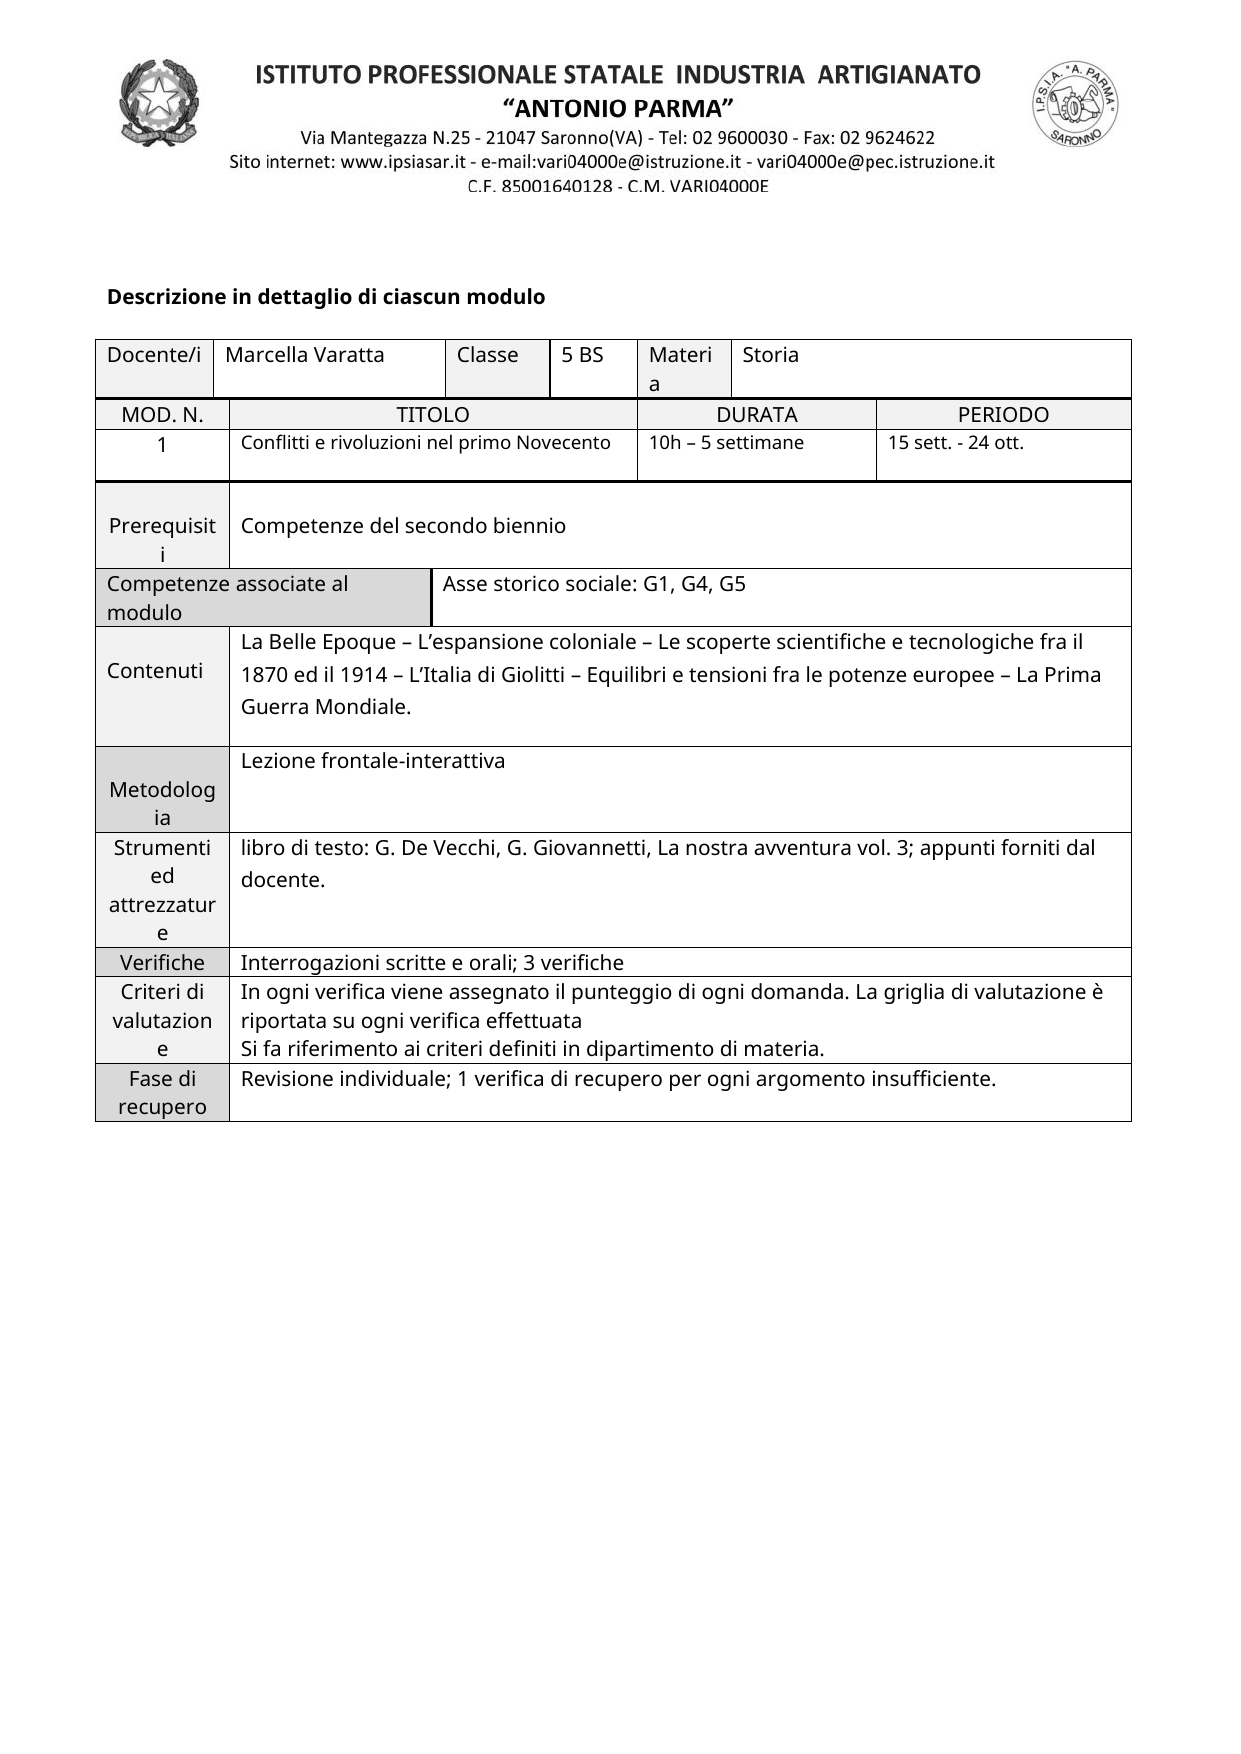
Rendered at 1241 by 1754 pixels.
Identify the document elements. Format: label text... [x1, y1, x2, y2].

table_cell Verifiche [96, 948, 229, 976]
table_cell Strumenti ed attrezzature [96, 833, 229, 947]
table_cell libro di testo: G. De Vecchi, G. Giovannetti, La nostra avventura vol. 3; appunti forniti dal docente. [230, 833, 1131, 947]
table_header Storia [732, 340, 1131, 397]
subtitle Descrizione in dettaglio di ciascun modulo [107, 282, 1122, 339]
table_cell 1 [96, 430, 229, 480]
table_header Docente/i [96, 340, 213, 397]
picture [118, 56, 1122, 192]
table_cell MOD. N. [96, 400, 229, 429]
table_cell PERIODO [877, 400, 1131, 429]
table_header 5 BS [551, 340, 637, 397]
table_cell Interrogazioni scritte e orali; 3 verifiche [230, 948, 1131, 976]
table_cell Conflitti e rivoluzioni nel primo Novecento [230, 430, 637, 480]
table_cell Lezione frontale-interattiva [230, 747, 1131, 832]
table_header Classe [446, 340, 549, 397]
table_cell TITOLO [230, 400, 637, 429]
table_cell Competenze del secondo biennio [230, 483, 1131, 568]
table_header Marcella Varatta [214, 340, 445, 397]
table_header Materia [638, 340, 731, 397]
table_cell Prerequisiti [96, 483, 229, 568]
table_cell Revisione individuale; 1 verifica di recupero per ogni argomento insufficiente. [230, 1064, 1131, 1121]
table_cell Metodologia [96, 747, 229, 832]
table_cell Criteri di valutazione [96, 977, 229, 1063]
table_cell Asse storico sociale: G1, G4, G5 [433, 569, 1131, 626]
table_cell In ogni verifica viene assegnato il punteggio di ogni domanda. La griglia di valutazione è riportata su ogni verifica effettuata Si fa riferimento ai criteri definiti in dipartimento di materia. [230, 977, 1131, 1063]
table_cell 15 sett. - 24 ott. [877, 430, 1131, 480]
table_cell DURATA [638, 400, 876, 429]
table_cell Fase di recupero [96, 1064, 229, 1121]
table_cell Competenze associate al modulo [96, 569, 430, 626]
table_cell 10h – 5 settimane [638, 430, 876, 480]
table_cell Contenuti [96, 627, 229, 746]
table_cell La Belle Epoque – L’espansione coloniale – Le scoperte scientifiche e tecnologiche fra il 1870 ed il 1914 – L’Italia di Giolitti – Equilibri e tensioni fra le potenze europee – La Prima Guerra Mondiale. [230, 627, 1131, 746]
